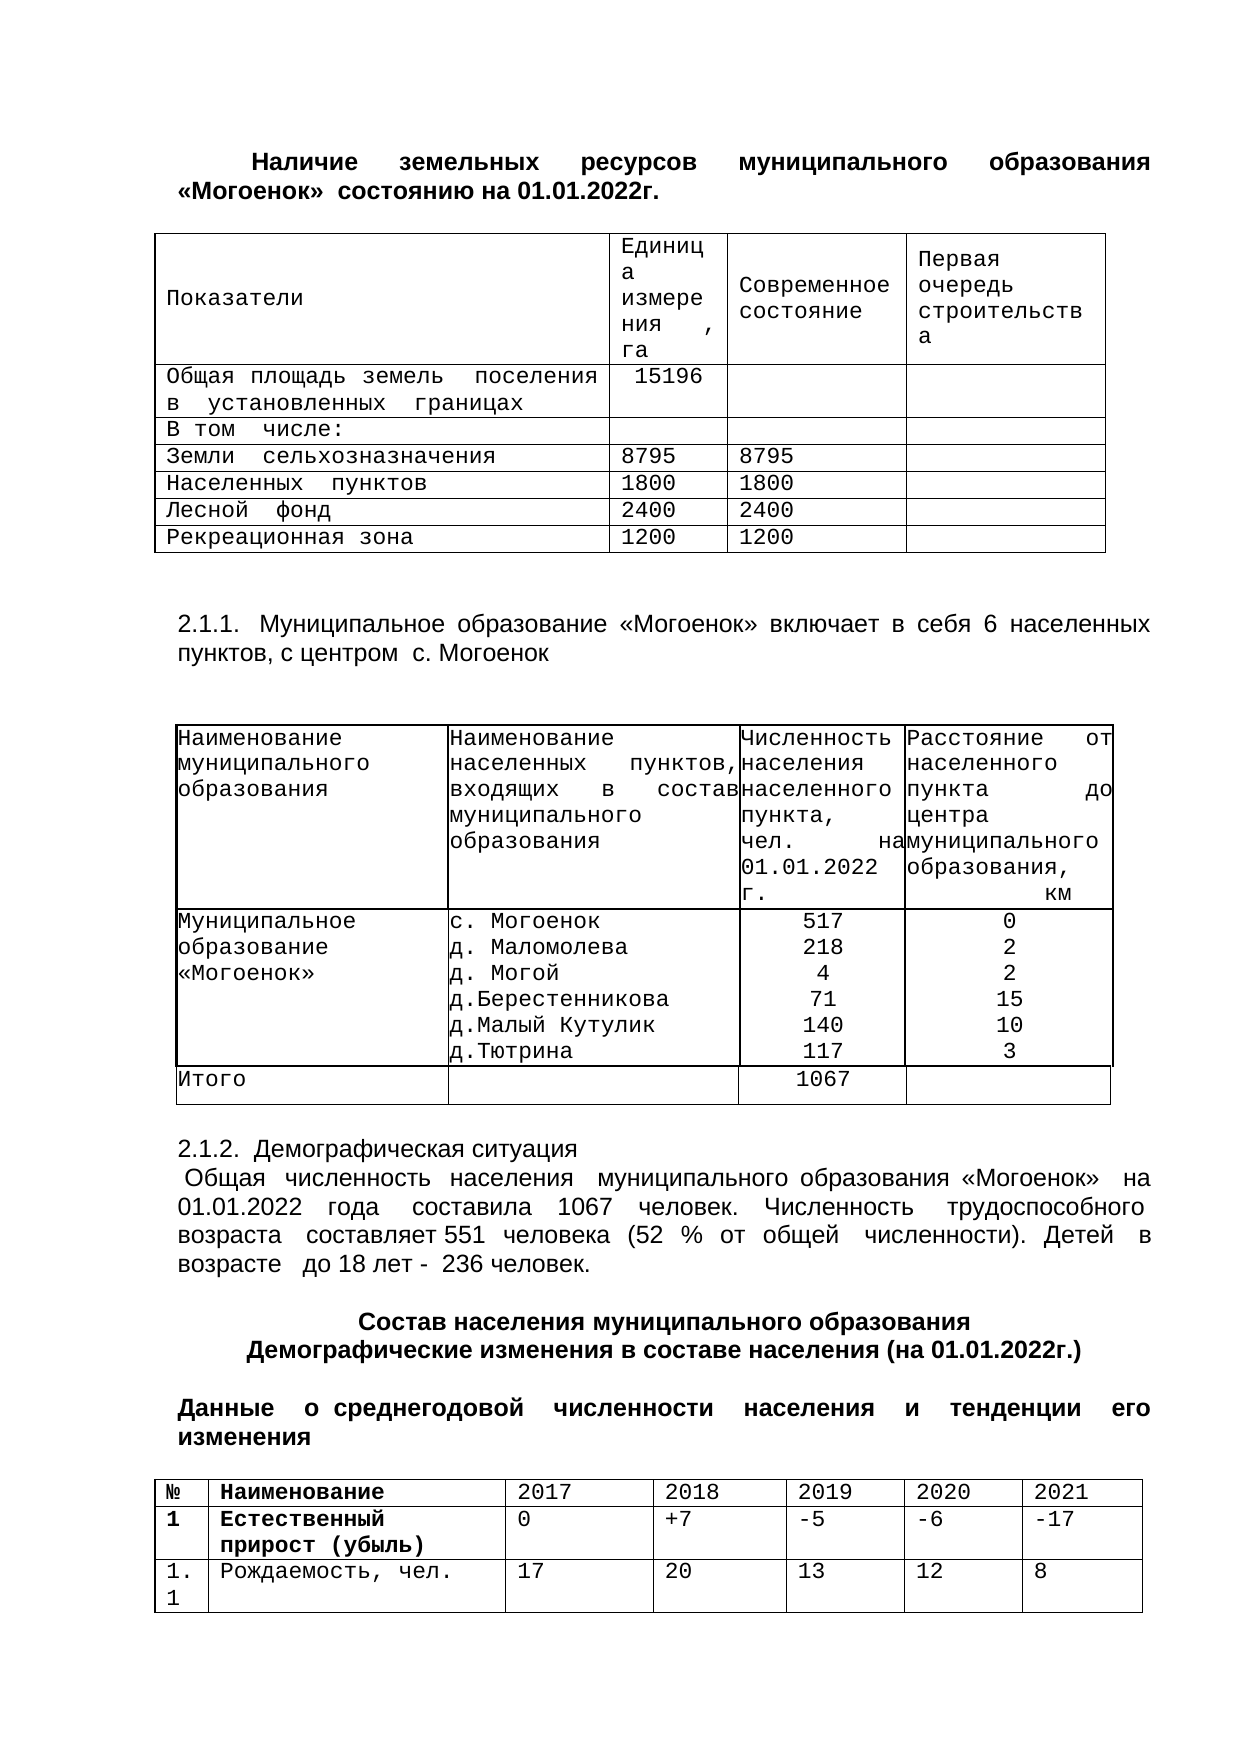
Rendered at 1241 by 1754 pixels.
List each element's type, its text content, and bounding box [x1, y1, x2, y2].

text Данные о среднегодовой численности населения и тенденции его изменения [177, 1393, 1152, 1450]
table_header Показатели [156, 234, 609, 364]
table_cell [728, 418, 906, 444]
table_cell Рождаемость, чел. [209, 1560, 505, 1612]
table_cell 12 [905, 1560, 1022, 1612]
table_cell [907, 445, 1105, 471]
table_header 2019 [787, 1480, 904, 1506]
table_header Наименование [209, 1480, 505, 1506]
table_cell [907, 499, 1105, 525]
table_cell [907, 418, 1105, 444]
table_cell [907, 526, 1105, 552]
table_cell 1800 [728, 472, 906, 498]
table_cell -17 [1023, 1507, 1142, 1559]
table_cell 8795 [728, 445, 906, 471]
table_cell 8795 [610, 445, 727, 471]
table_cell 1200 [610, 526, 727, 552]
table_cell 8 [1023, 1560, 1142, 1612]
table_cell 0 [506, 1507, 653, 1559]
table_header Единица измерения , га [610, 234, 727, 364]
table_cell 17 [506, 1560, 653, 1612]
table_cell 1 [156, 1507, 208, 1559]
table_header Первая очередь строительства [907, 234, 1105, 364]
table_header 2018 [654, 1480, 786, 1506]
table_cell Естественный прирост (убыль) [209, 1507, 505, 1559]
table_cell Муниципальное образование «Могоенок» [178, 910, 448, 1065]
table_cell [449, 1067, 738, 1104]
table_cell [610, 418, 727, 444]
table_header 2017 [506, 1480, 653, 1506]
table_cell -5 [787, 1507, 904, 1559]
table_cell 1.1 [156, 1560, 208, 1612]
table_cell 0 2 2 15 10 3 [906, 910, 1112, 1065]
table_header № [156, 1480, 208, 1506]
table_cell 1200 [728, 526, 906, 552]
table_cell Рекреационная зона [156, 526, 609, 552]
text 2.1.1. Муниципальное образование «Могоенок» включает в себя 6 населенных пунктов, с центром с. Могоенок [177, 609, 1152, 667]
table_cell 13 [787, 1560, 904, 1612]
table_header 2021 [1023, 1480, 1142, 1506]
table_cell с. Могоенок д. Маломолева д. Могой д.Берестенникова д.Малый Кутулик д.Тютрина [449, 910, 739, 1065]
table_cell Лесной фонд [156, 499, 609, 525]
table_header 2020 [905, 1480, 1022, 1506]
table_cell В том числе: [156, 418, 609, 444]
table_header Расстояние от населенного пункта до центра муниципального образования, км [906, 726, 1112, 907]
table_header Наименование населенных пунктов, входящих в состав муниципального образования [449, 726, 739, 907]
table_cell Населенных пунктов [156, 472, 609, 498]
table_header Численность населения населенного пункта, чел. на 01.01.2022 г. [741, 726, 904, 907]
table_cell 1067 [739, 1067, 906, 1104]
table_cell [907, 472, 1105, 498]
table_cell 20 [654, 1560, 786, 1612]
text Наличие земельных ресурсов муниципального образования «Могоенок» состоянию на 01.01.2022г. [177, 147, 1152, 204]
table_header Наименование муниципального образования [178, 726, 447, 907]
table_cell 1800 [610, 472, 727, 498]
table_cell 15196 [610, 365, 727, 417]
table_cell [907, 1067, 1110, 1104]
table_cell [728, 365, 906, 417]
text Общая численность населения муниципального образования «Могоенок» на 01.01.2022 года составила 1067 человек. Численность трудоспособного возраста составляет 551 человека (52 % от общей численности). Детей в возрасте до 18 лет - 236 человек. [177, 1163, 1152, 1278]
table_cell Общая площадь земель поселения в установленных границах [156, 365, 609, 417]
table_cell -6 [905, 1507, 1022, 1559]
table_header Современное состояние [728, 234, 906, 364]
text Демографические изменения в составе населения (на 01.01.2022г.) [177, 1335, 1152, 1364]
text 2.1.2. Демографическая ситуация [177, 1134, 1152, 1163]
table_cell 2400 [728, 499, 906, 525]
table_cell Земли сельхозназначения [156, 445, 609, 471]
table_cell [907, 365, 1105, 417]
text Состав населения муниципального образования [177, 1306, 1152, 1335]
table_cell +7 [654, 1507, 786, 1559]
table_cell Итого [177, 1067, 448, 1104]
table_cell 2400 [610, 499, 727, 525]
table_cell 517 218 4 71 140 117 [741, 910, 904, 1065]
